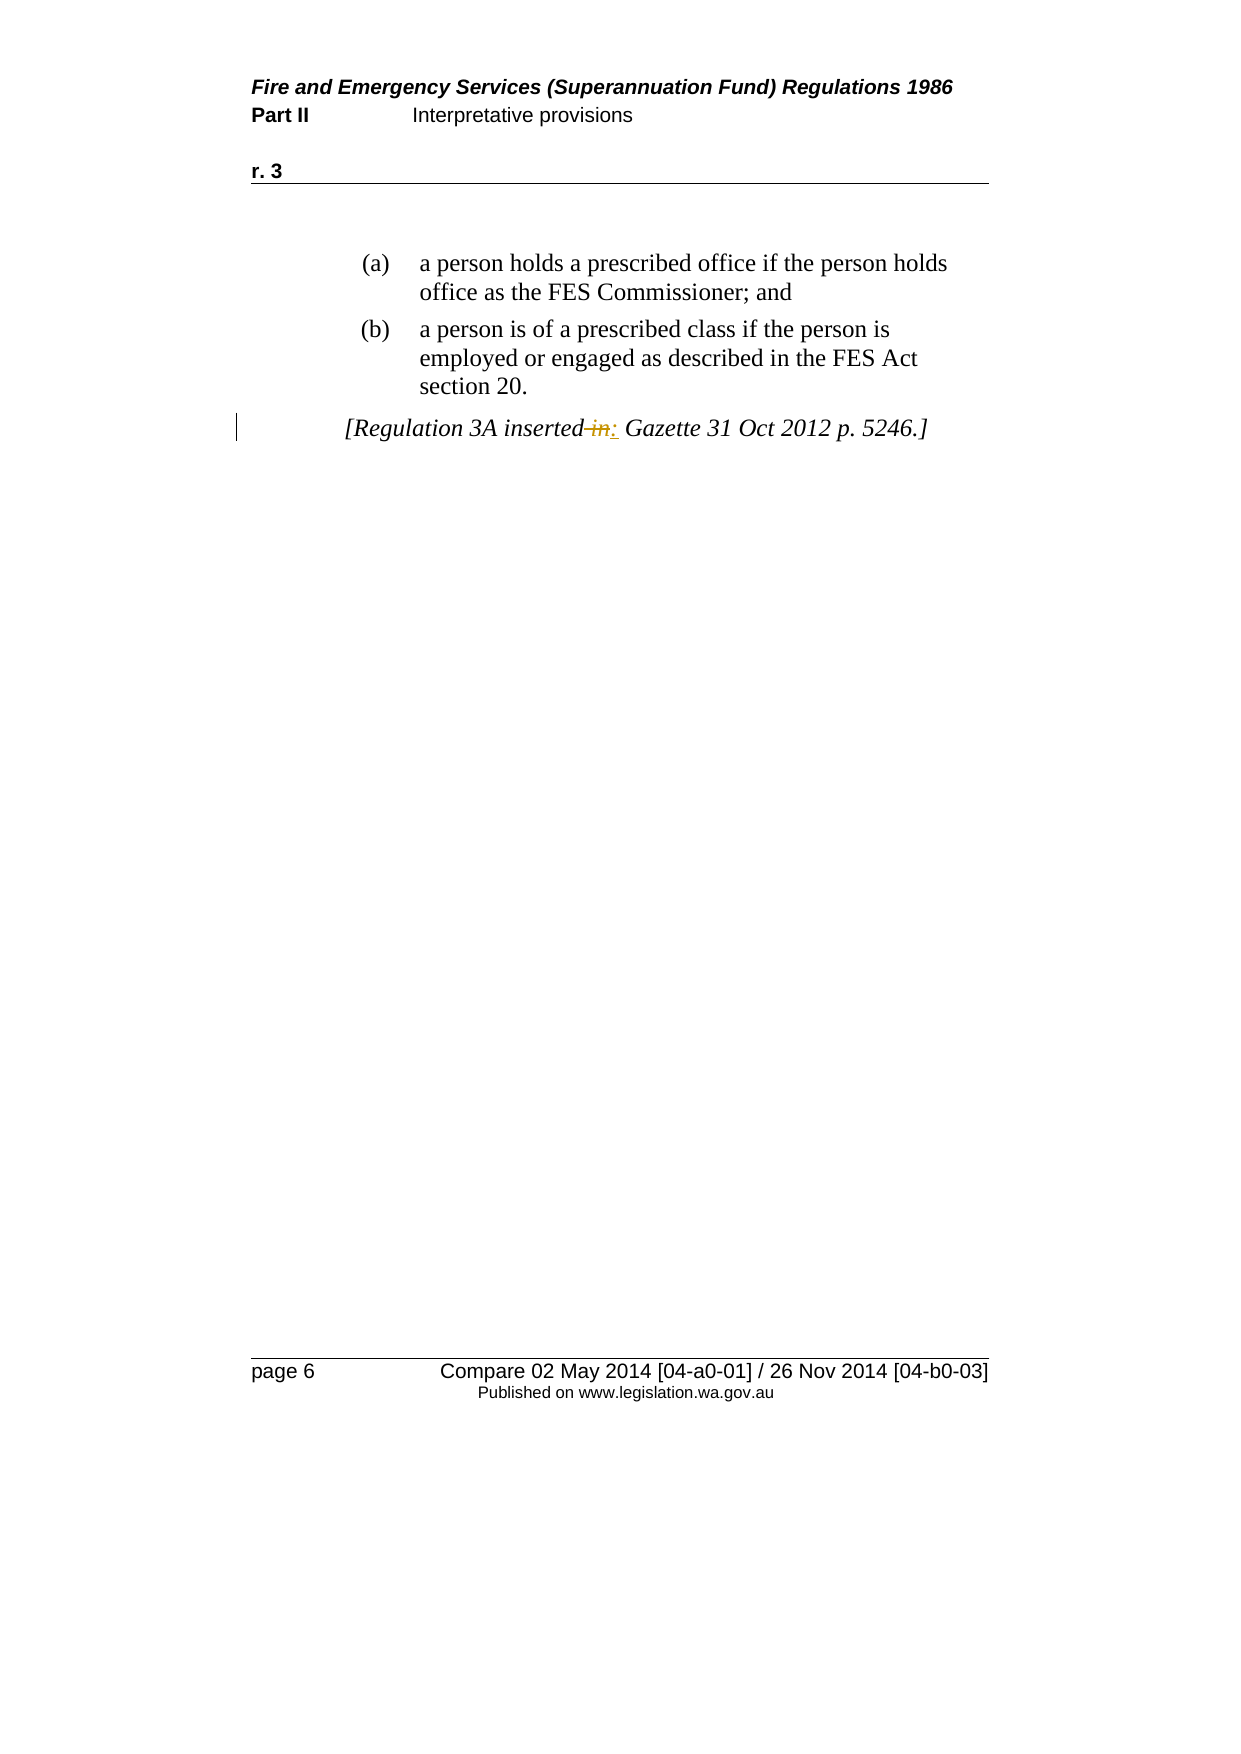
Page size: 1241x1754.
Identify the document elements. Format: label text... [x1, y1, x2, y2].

text (b) a person is of a prescribed class if the person is employed or engaged as described in the FES Act section 20. [251, 314, 989, 400]
text (a) a person holds a prescribed office if the person holds office as the FES Commissioner; and [251, 248, 989, 306]
text [Regulation 3A inserted Gazette 31 Oct 2012 p. 5246.] [251, 413, 989, 441]
